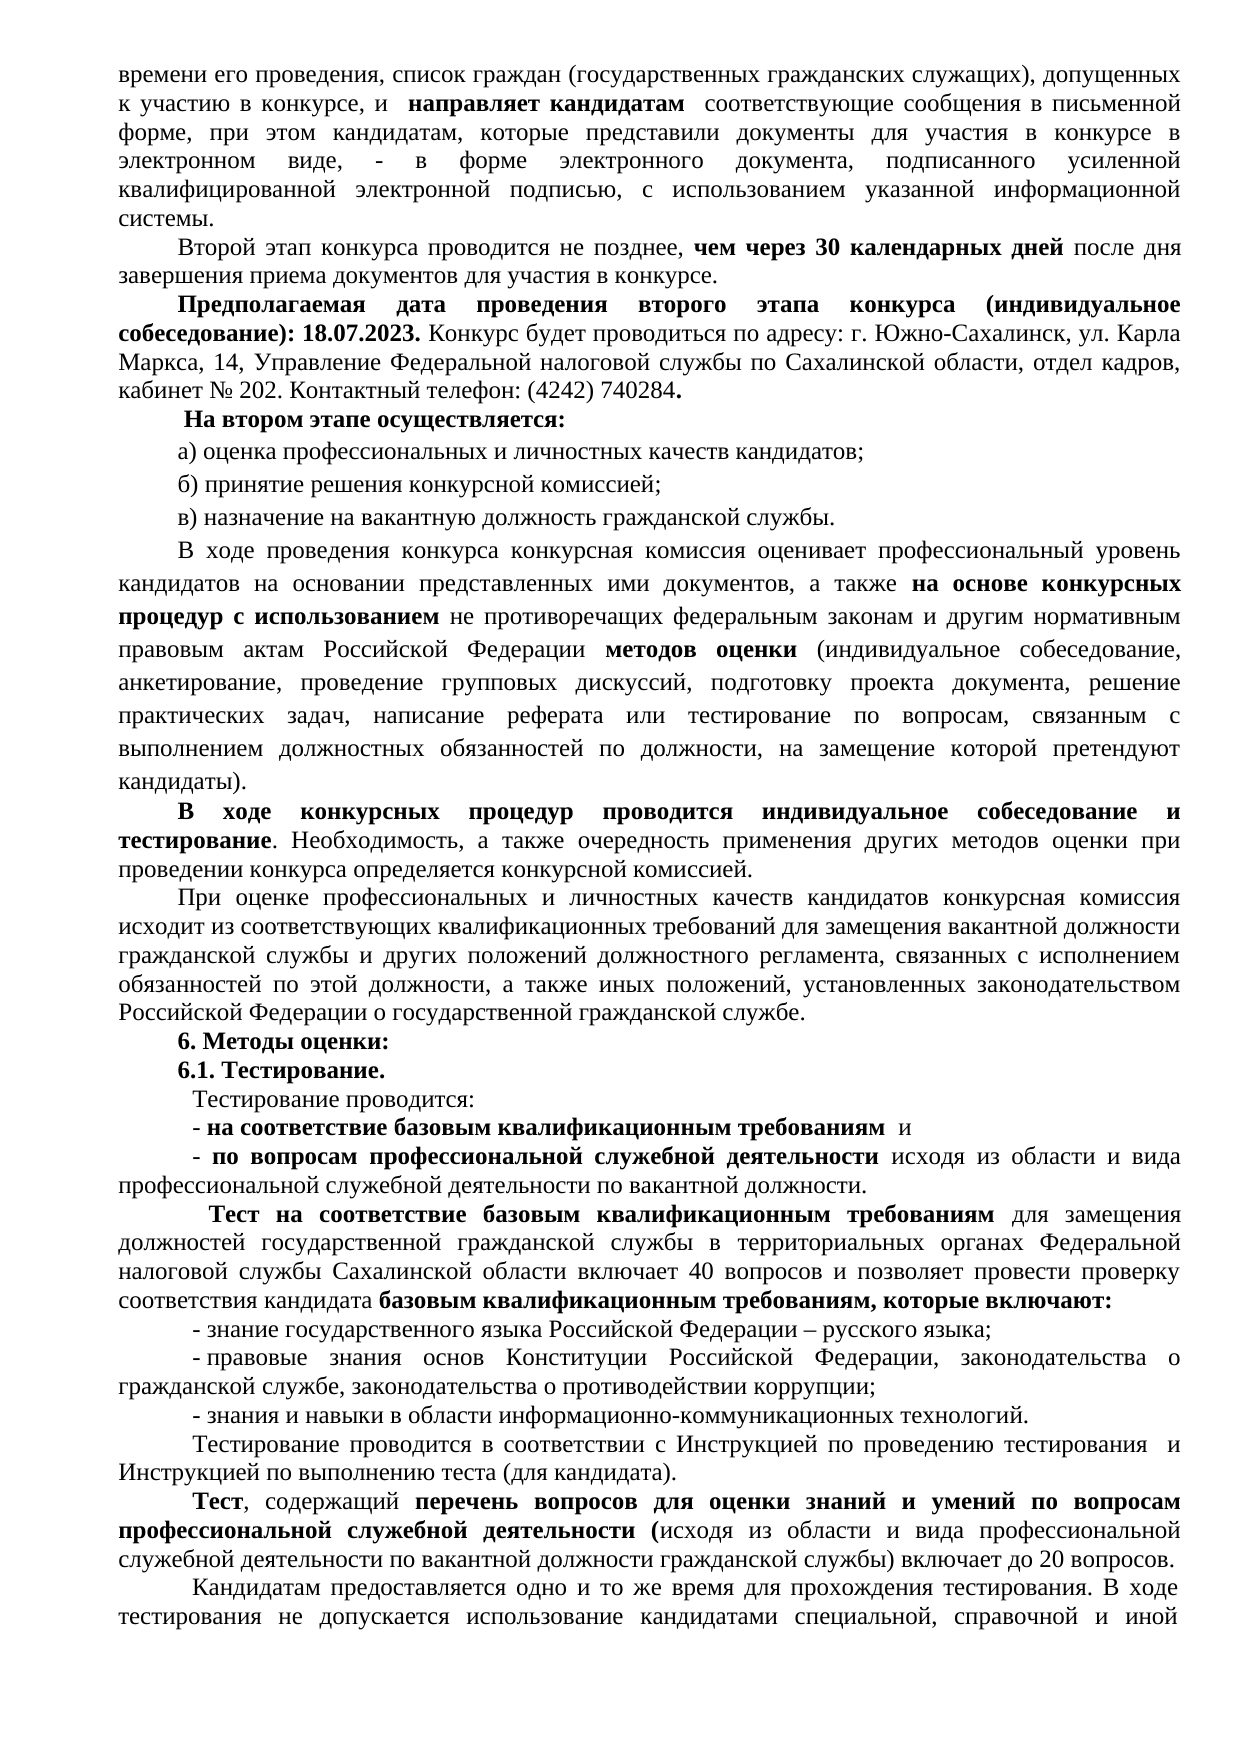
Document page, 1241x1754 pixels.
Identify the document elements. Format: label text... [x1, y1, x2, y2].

text в) назначение на вакантную должность гражданской службы. [118, 499, 1181, 532]
text В ходе конкурсных процедур проводится индивидуальное собеседование и тестирование. Необходимость, а также очередность применения других методов оценки при проведении конкурса определяется конкурсной комиссией. [118, 796, 1181, 882]
text Предполагаемая дата проведения второго этапа конкурса (индивидуальное собеседование): 18.07.2023. Конкурс будет проводиться по адресу: г. Южно-Сахалинск, ул. Карла Маркса, 14, Управление Федеральной налоговой службы по Сахалинской области, отдел кадров, кабинет № 202. Контактный телефон: (4242) 740284. [118, 289, 1181, 404]
text На втором этапе осуществляется: [118, 404, 1181, 433]
text Тест, содержащий перечень вопросов для оценки знаний и умений по вопросам профессиональной служебной деятельности (исходя из области и вида профессиональной служебной деятельности по вакантной должности гражданской службы) включает до 20 вопросов. [118, 1486, 1181, 1572]
text 6. Методы оценки: [118, 1026, 1181, 1055]
text Тест на соответствие базовым квалификационным требованиям для замещения должностей государственной гражданской службы в территориальных органах Федеральной налоговой службы Сахалинской области включает 40 вопросов и позволяет провести проверку соответствия кандидата базовым квалификационным требованиям, которые включают: [118, 1199, 1181, 1314]
text а) оценка профессиональных и личностных качеств кандидатов; [118, 433, 1181, 466]
text - по вопросам профессиональной служебной деятельности исходя из области и вида профессиональной служебной деятельности по вакантной должности. [118, 1141, 1181, 1199]
text Второй этап конкурса проводится не позднее, чем через 30 календарных дней после дня завершения приема документов для участия в конкурсе. [118, 232, 1181, 289]
text б) принятие решения конкурсной комиссией; [118, 466, 1181, 499]
text Тестирование проводится в соответствии с Инструкцией по проведению тестирования и Инструкцией по выполнению теста (для кандидата). [118, 1429, 1181, 1486]
text Тестирование проводится: [118, 1084, 1181, 1112]
text - знания и навыки в области информационно-коммуникационных технологий. [118, 1400, 1181, 1429]
text - знание государственного языка Российской Федерации – русского языка; [118, 1314, 1181, 1342]
text 6.1. Тестирование. [118, 1055, 1181, 1084]
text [118, 1572, 1179, 1630]
text - на соответствие базовым квалификационным требованиям и [118, 1112, 1181, 1141]
text - правовые знания основ Конституции Российской Федерации, законодательства о гражданской службе, законодательства о противодействии коррупции; [118, 1342, 1181, 1400]
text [118, 59, 1181, 232]
text В ходе проведения конкурса конкурсная комиссия оценивает профессиональный уровень кандидатов на основании представленных ими документов, а также на основе конкурсных процедур с использованием не противоречащих федеральным законам и другим нормативным правовым актам Российской Федерации методов оценки (индивидуальное собеседование, анкетирование, проведение групповых дискуссий, подготовку проекта документа, решение практических задач, написание реферата или тестирование по вопросам, связанным с выполнением должностных обязанностей по должности, на замещение которой претендуют кандидаты). [118, 532, 1181, 796]
text При оценке профессиональных и личностных качеств кандидатов конкурсная комиссия исходит из соответствующих квалификационных требований для замещения вакантной должности гражданской службы и других положений должностного регламента, связанных с исполнением обязанностей по этой должности, а также иных положений, установленных законодательством Российской Федерации о государственной гражданской службе. [118, 882, 1181, 1026]
